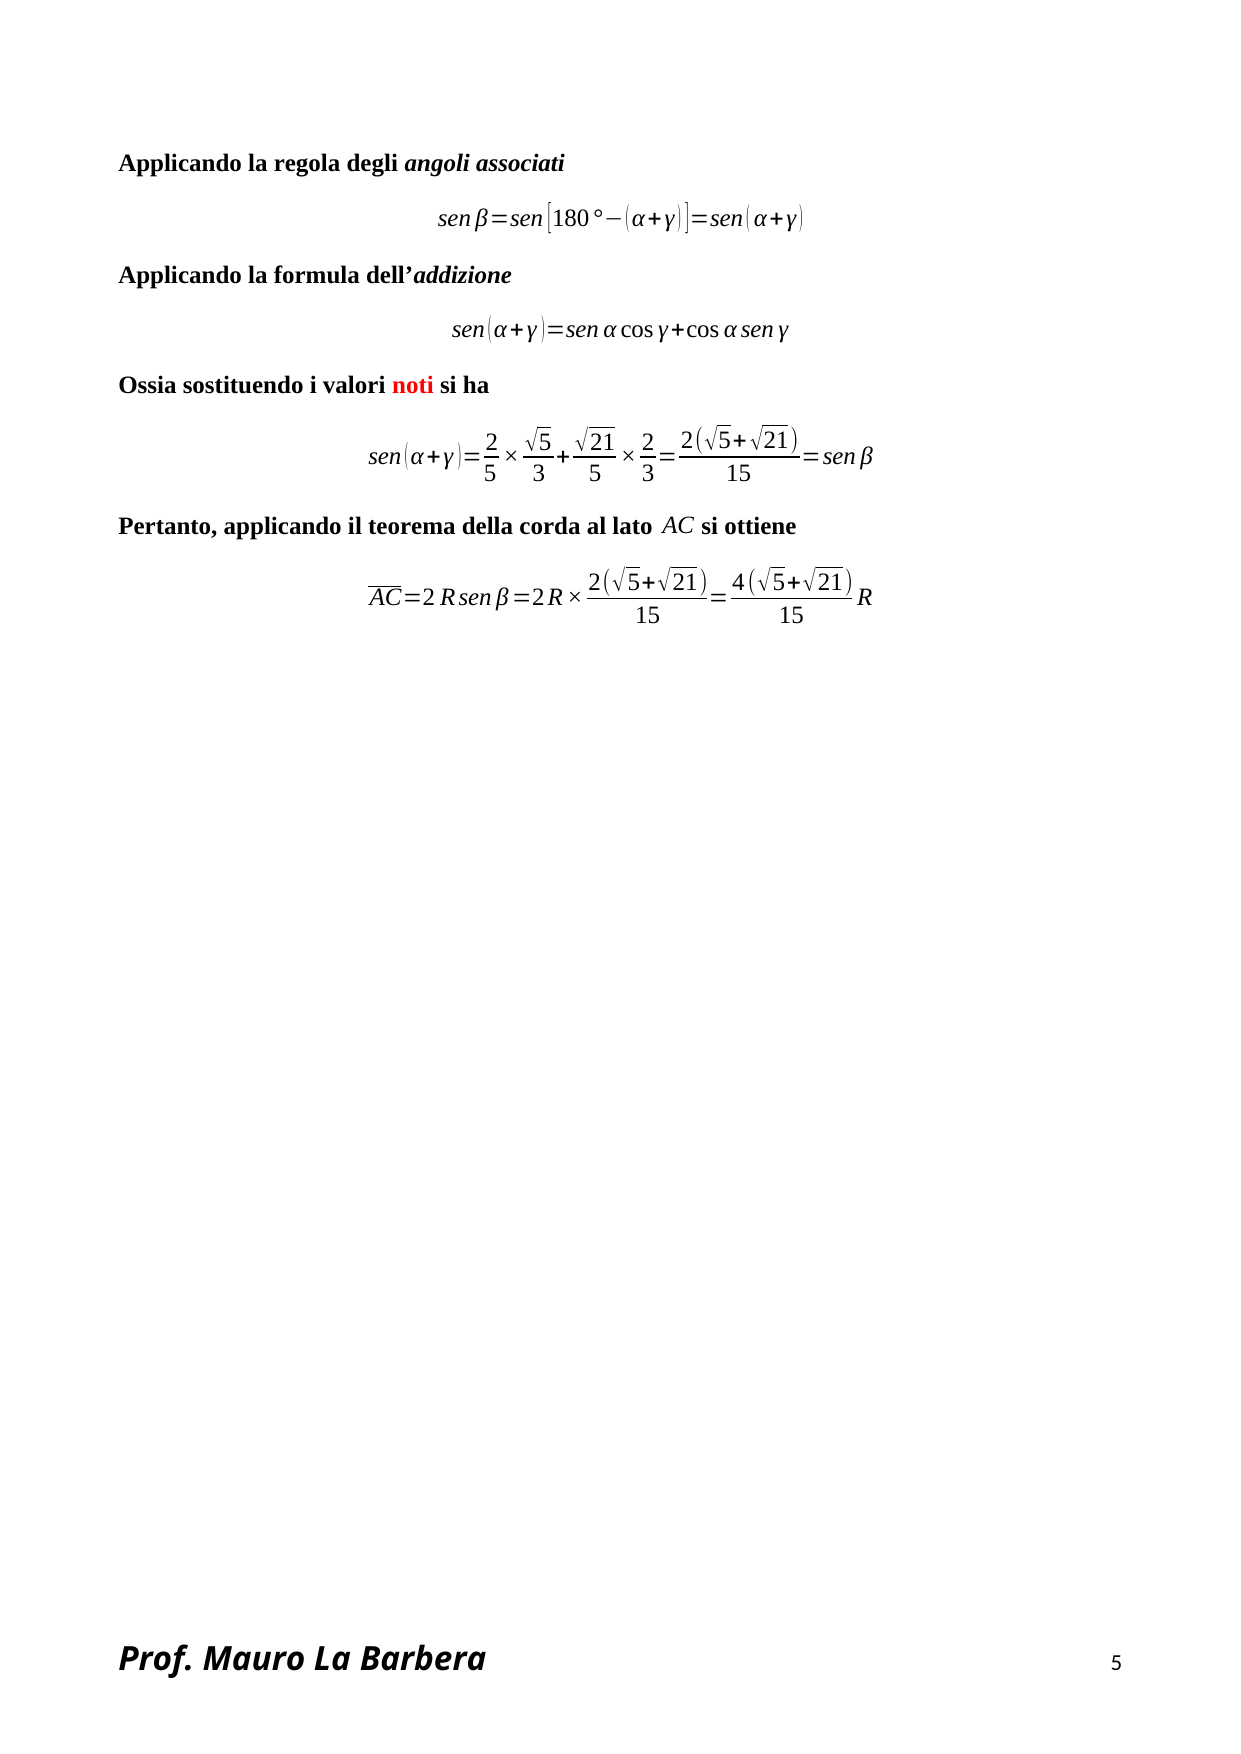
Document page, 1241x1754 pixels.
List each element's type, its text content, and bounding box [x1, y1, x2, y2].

text Applicando la regola degli angoli associati [118, 148, 1122, 176]
text Ossia sostituendo i valori noti si ha [118, 370, 1122, 398]
text Pertanto, applicando il teorema della corda al lato si ottiene [118, 511, 1122, 540]
text Applicando la formula dell’addizione [118, 260, 1122, 289]
